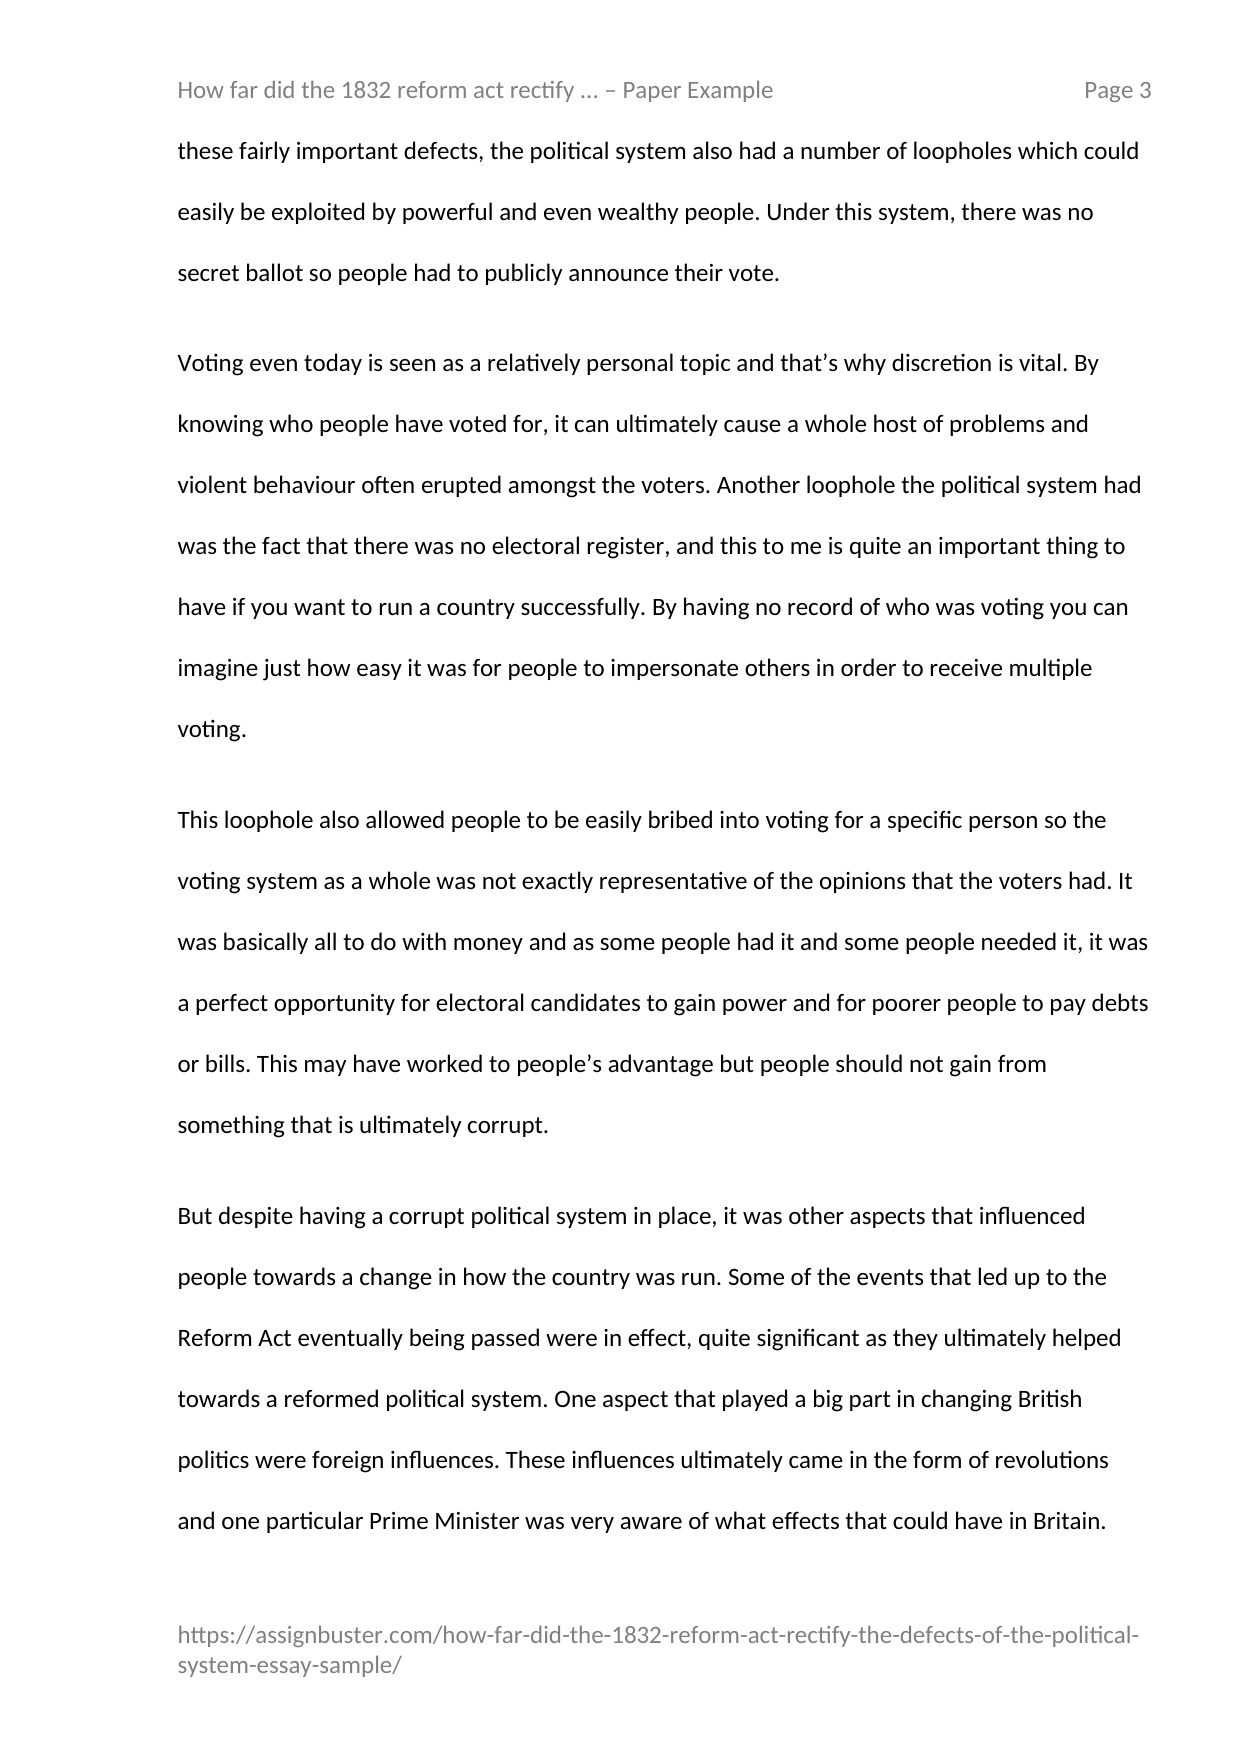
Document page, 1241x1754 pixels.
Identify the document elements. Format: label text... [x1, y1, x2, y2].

text This loophole also allowed people to be easily bribed into voting for a specific person so the voting system as a whole was not exactly representative of the opinions that the voters had. It was basically all to do with money and as some people had it and some people needed it, it was a perfect opportunity for electoral candidates to gain power and for poorer people to pay debts or bills. This may have worked to people’s advantage but people should not gain from something that is ultimately corrupt. [177, 804, 1152, 1140]
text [177, 135, 1152, 287]
text Voting even today is seen as a relatively personal topic and that’s why discretion is vital. By knowing who people have voted for, it can ultimately cause a whole host of problems and violent behaviour often erupted amongst the voters. Another loophole the political system had was the fact that there was no electoral register, and this to me is quite an important thing to have if you want to run a country successfully. By having no record of who was voting you can imagine just how easy it was for people to impersonate others in order to receive multiple voting. [177, 347, 1152, 744]
text But despite having a corrupt political system in place, it was other aspects that influenced people towards a change in how the country was run. Some of the events that led up to the Reform Act eventually being passed were in effect, quite significant as they ultimately helped towards a reformed political system. One aspect that played a big part in changing British politics were foreign influences. These influences ultimately came in the form of revolutions and one particular Prime Minister was very aware of what effects that could have in Britain. [177, 1200, 1152, 1536]
